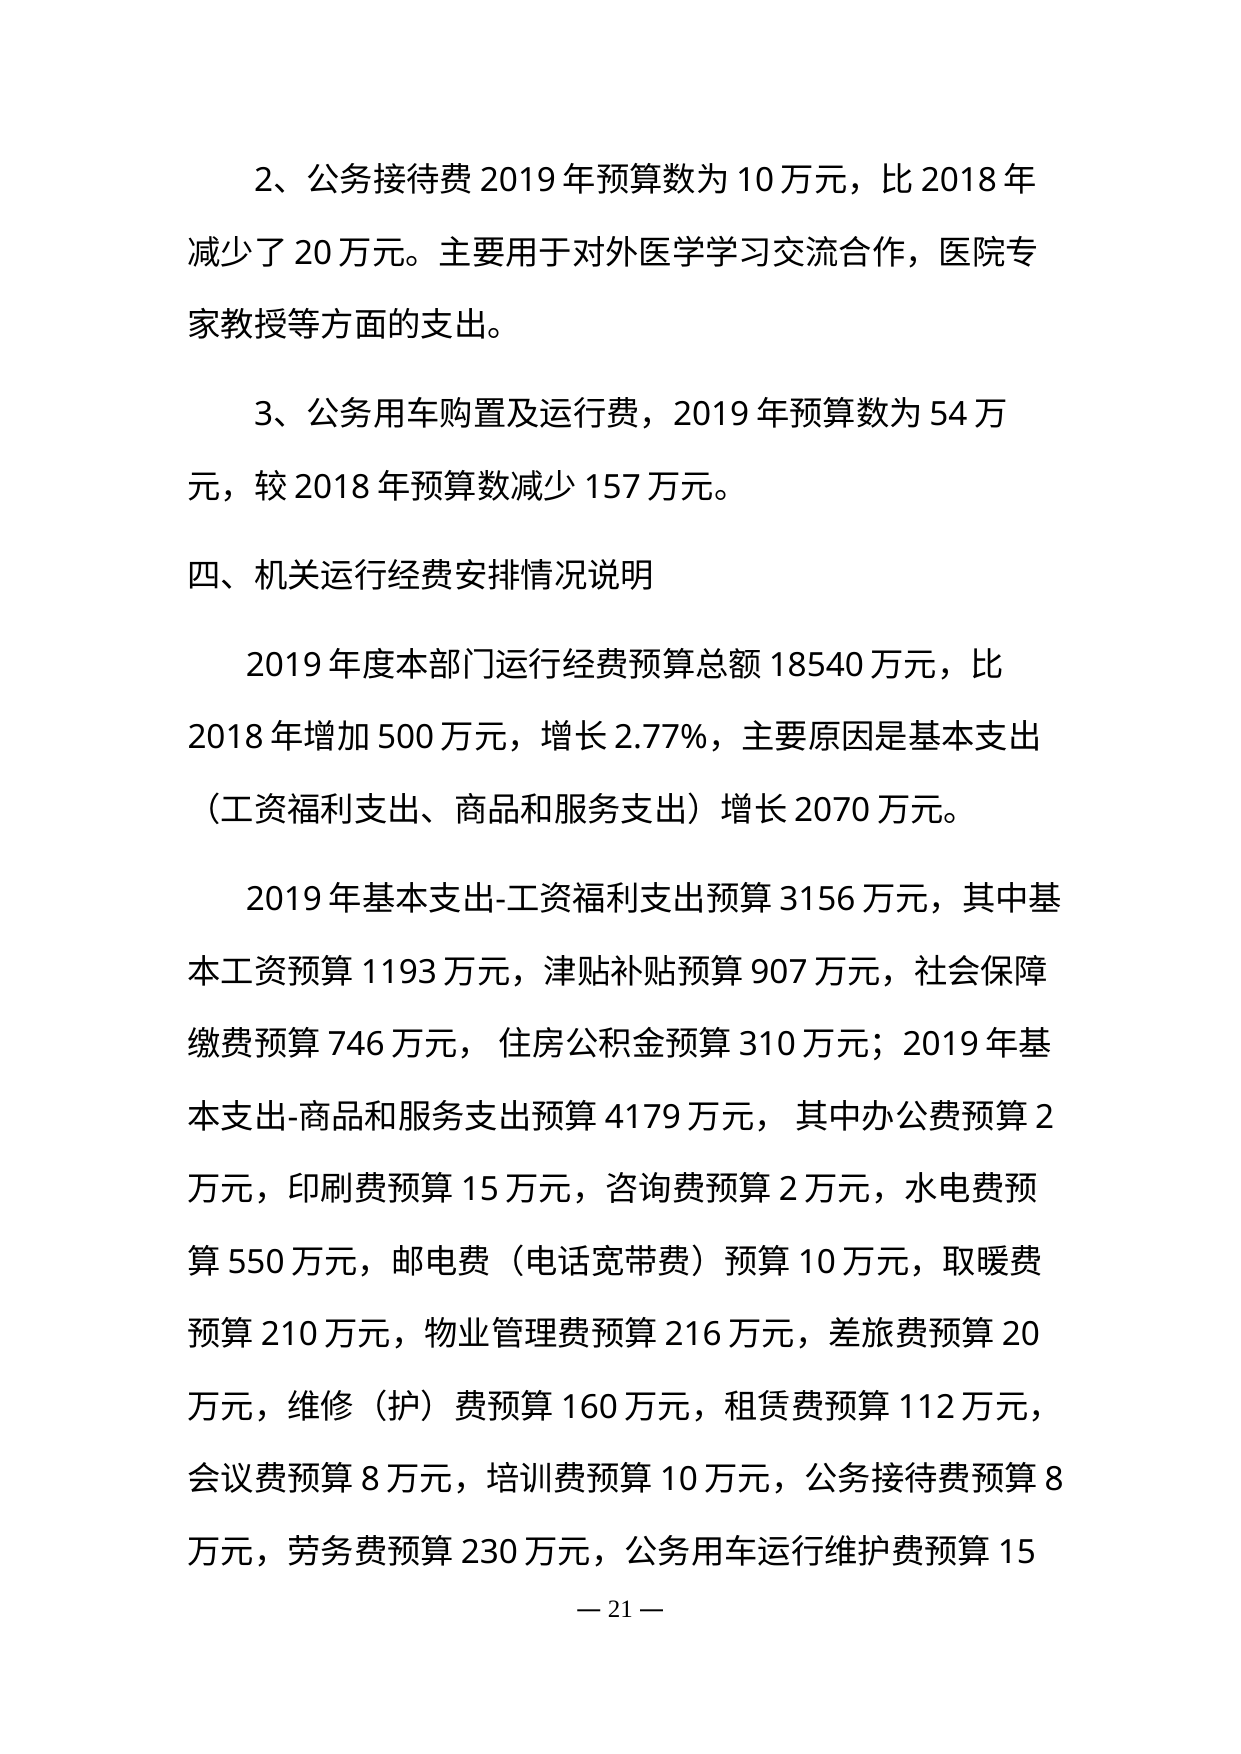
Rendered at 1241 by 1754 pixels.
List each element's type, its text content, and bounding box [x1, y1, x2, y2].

list 3、公务用车购置及运行费，2019年预算数为54万元，较2018年预算数减少157万元。 [187, 387, 1069, 508]
list 2、公务接待费2019年预算数为10万元，比2018年减少了20万元。主要用于对外医学学习交流合作，医院专家教授等方面的支出。 [187, 153, 1069, 346]
list 四、机关运行经费安排情况说明 [187, 549, 1069, 597]
list 2019年度本部门运行经费预算总额18540万元，比2018年增加500万元，增长2.77%，主要原因是基本支出（工资福利支出、商品和服务支出）增长2070万元。 [187, 638, 1069, 831]
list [187, 872, 1069, 1573]
